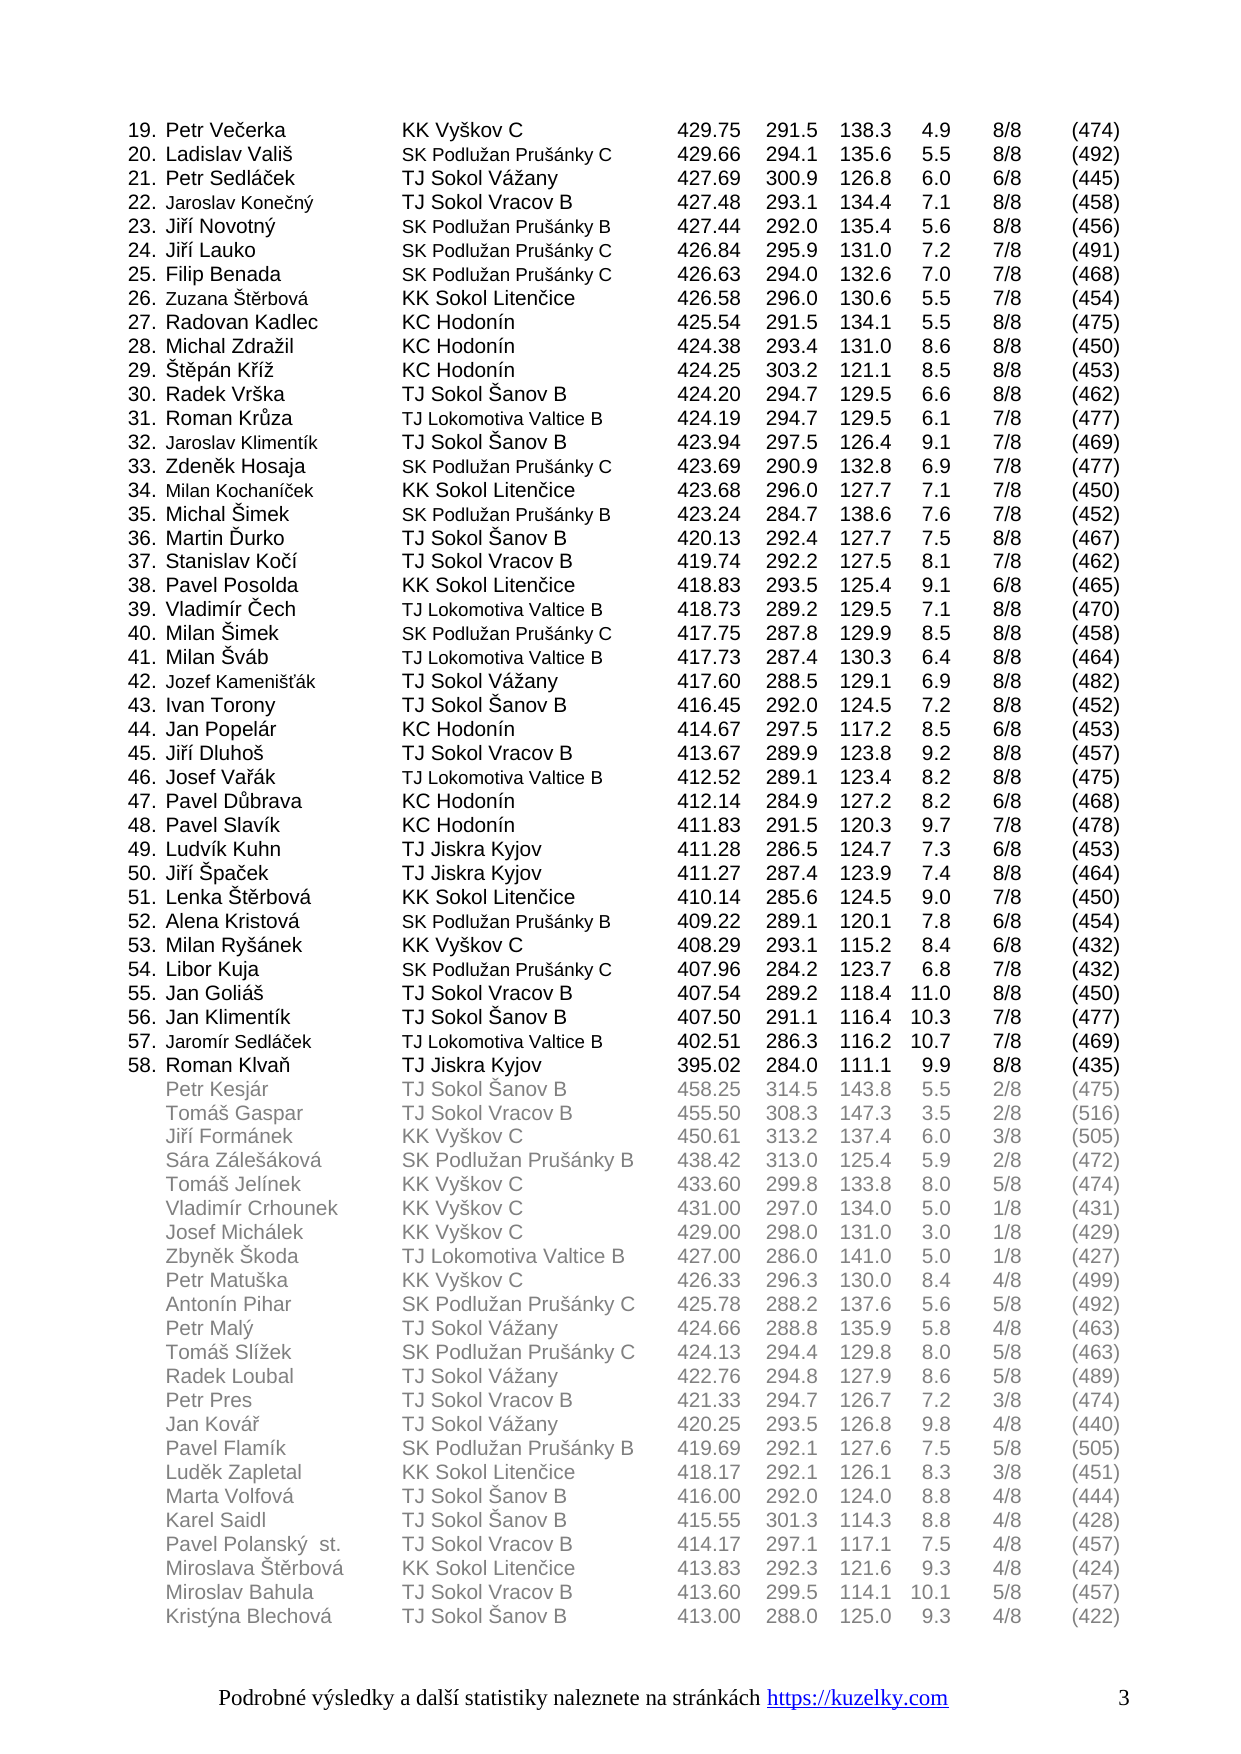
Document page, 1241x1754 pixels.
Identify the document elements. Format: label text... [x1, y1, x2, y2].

text 47. Pavel Důbrava KC Hodonín 412.14 284.9 127.2 8.2 6/8 (468) [106, 789, 1134, 813]
text 22. Jaroslav Konečný TJ Sokol Vracov B 427.48 293.1 134.4 7.1 8/8 (458) [106, 190, 1134, 214]
text 26. Zuzana Štěrbová KK Sokol Litenčice 426.58 296.0 130.6 5.5 7/8 (454) [106, 286, 1134, 310]
text 29. Štěpán Kříž KC Hodonín 424.25 303.2 121.1 8.5 8/8 (453) [106, 358, 1134, 382]
text Karel Saidl TJ Sokol Šanov B 415.55 301.3 114.3 8.8 4/8 (428) [106, 1508, 1134, 1532]
text 23. Jiří Novotný SK Podlužan Prušánky B 427.44 292.0 135.4 5.6 8/8 (456) [106, 214, 1134, 238]
text Pavel Polanský st. TJ Sokol Vracov B 414.17 297.1 117.1 7.5 4/8 (457) [106, 1532, 1134, 1556]
text 44. Jan Popelár KC Hodonín 414.67 297.5 117.2 8.5 6/8 (453) [106, 717, 1134, 741]
text 33. Zdeněk Hosaja SK Podlužan Prušánky C 423.69 290.9 132.8 6.9 7/8 (477) [106, 453, 1134, 477]
text 57. Jaromír Sedláček TJ Lokomotiva Valtice B 402.51 286.3 116.2 10.7 7/8 (469) [106, 1028, 1134, 1052]
text 46. Josef Vařák TJ Lokomotiva Valtice B 412.52 289.1 123.4 8.2 8/8 (475) [106, 765, 1134, 789]
text Petr Pres TJ Sokol Vracov B 421.33 294.7 126.7 7.2 3/8 (474) [106, 1388, 1134, 1412]
text 45. Jiří Dluhoš TJ Sokol Vracov B 413.67 289.9 123.8 9.2 8/8 (457) [106, 741, 1134, 765]
text 32. Jaroslav Klimentík TJ Sokol Šanov B 423.94 297.5 126.4 9.1 7/8 (469) [106, 429, 1134, 453]
text Sára Zálešáková SK Podlužan Prušánky B 438.42 313.0 125.4 5.9 2/8 (472) [106, 1148, 1134, 1172]
text Kristýna Blechová TJ Sokol Šanov B 413.00 288.0 125.0 9.3 4/8 (422) [106, 1603, 1134, 1627]
text 35. Michal Šimek SK Podlužan Prušánky B 423.24 284.7 138.6 7.6 7/8 (452) [106, 501, 1134, 525]
text Antonín Pihar SK Podlužan Prušánky C 425.78 288.2 137.6 5.6 5/8 (492) [106, 1292, 1134, 1316]
text Zbyněk Škoda TJ Lokomotiva Valtice B 427.00 286.0 141.0 5.0 1/8 (427) [106, 1244, 1134, 1268]
text 20. Ladislav Vališ SK Podlužan Prušánky C 429.66 294.1 135.6 5.5 8/8 (492) [106, 142, 1134, 166]
text 30. Radek Vrška TJ Sokol Šanov B 424.20 294.7 129.5 6.6 8/8 (462) [106, 382, 1134, 406]
text Petr Malý TJ Sokol Vážany 424.66 288.8 135.9 5.8 4/8 (463) [106, 1316, 1134, 1340]
text 42. Jozef Kamenišťák TJ Sokol Vážany 417.60 288.5 129.1 6.9 8/8 (482) [106, 669, 1134, 693]
text 25. Filip Benada SK Podlužan Prušánky C 426.63 294.0 132.6 7.0 7/8 (468) [106, 262, 1134, 286]
text Radek Loubal TJ Sokol Vážany 422.76 294.8 127.9 8.6 5/8 (489) [106, 1364, 1134, 1388]
text 39. Vladimír Čech TJ Lokomotiva Valtice B 418.73 289.2 129.5 7.1 8/8 (470) [106, 597, 1134, 621]
text 19. Petr Večerka KK Vyškov C 429.75 291.5 138.3 4.9 8/8 (474) [106, 118, 1134, 142]
text Marta Volfová TJ Sokol Šanov B 416.00 292.0 124.0 8.8 4/8 (444) [106, 1484, 1134, 1508]
text 38. Pavel Posolda KK Sokol Litenčice 418.83 293.5 125.4 9.1 6/8 (465) [106, 573, 1134, 597]
text Luděk Zapletal KK Sokol Litenčice 418.17 292.1 126.1 8.3 3/8 (451) [106, 1460, 1134, 1484]
text 54. Libor Kuja SK Podlužan Prušánky C 407.96 284.2 123.7 6.8 7/8 (432) [106, 957, 1134, 981]
text 49. Ludvík Kuhn TJ Jiskra Kyjov 411.28 286.5 124.7 7.3 6/8 (453) [106, 837, 1134, 861]
text Pavel Flamík SK Podlužan Prušánky B 419.69 292.1 127.6 7.5 5/8 (505) [106, 1436, 1134, 1460]
text 51. Lenka Štěrbová KK Sokol Litenčice 410.14 285.6 124.5 9.0 7/8 (450) [106, 885, 1134, 909]
text 24. Jiří Lauko SK Podlužan Prušánky C 426.84 295.9 131.0 7.2 7/8 (491) [106, 238, 1134, 262]
text Tomáš Gaspar TJ Sokol Vracov B 455.50 308.3 147.3 3.5 2/8 (516) [106, 1100, 1134, 1124]
text 36. Martin Ďurko TJ Sokol Šanov B 420.13 292.4 127.7 7.5 8/8 (467) [106, 525, 1134, 549]
text 41. Milan Šváb TJ Lokomotiva Valtice B 417.73 287.4 130.3 6.4 8/8 (464) [106, 645, 1134, 669]
text 40. Milan Šimek SK Podlužan Prušánky C 417.75 287.8 129.9 8.5 8/8 (458) [106, 621, 1134, 645]
text 21. Petr Sedláček TJ Sokol Vážany 427.69 300.9 126.8 6.0 6/8 (445) [106, 166, 1134, 190]
text 55. Jan Goliáš TJ Sokol Vracov B 407.54 289.2 118.4 11.0 8/8 (450) [106, 981, 1134, 1004]
text Miroslav Bahula TJ Sokol Vracov B 413.60 299.5 114.1 10.1 5/8 (457) [106, 1579, 1134, 1603]
text Vladimír Crhounek KK Vyškov C 431.00 297.0 134.0 5.0 1/8 (431) [106, 1196, 1134, 1220]
text 48. Pavel Slavík KC Hodonín 411.83 291.5 120.3 9.7 7/8 (478) [106, 813, 1134, 837]
text Tomáš Jelínek KK Vyškov C 433.60 299.8 133.8 8.0 5/8 (474) [106, 1172, 1134, 1196]
text 27. Radovan Kadlec KC Hodonín 425.54 291.5 134.1 5.5 8/8 (475) [106, 310, 1134, 334]
text 50. Jiří Špaček TJ Jiskra Kyjov 411.27 287.4 123.9 7.4 8/8 (464) [106, 861, 1134, 885]
text 43. Ivan Torony TJ Sokol Šanov B 416.45 292.0 124.5 7.2 8/8 (452) [106, 693, 1134, 717]
text Petr Matuška KK Vyškov C 426.33 296.3 130.0 8.4 4/8 (499) [106, 1268, 1134, 1292]
text Miroslava Štěrbová KK Sokol Litenčice 413.83 292.3 121.6 9.3 4/8 (424) [106, 1556, 1134, 1579]
text Josef Michálek KK Vyškov C 429.00 298.0 131.0 3.0 1/8 (429) [106, 1220, 1134, 1244]
text 37. Stanislav Kočí TJ Sokol Vracov B 419.74 292.2 127.5 8.1 7/8 (462) [106, 549, 1134, 573]
text Jan Kovář TJ Sokol Vážany 420.25 293.5 126.8 9.8 4/8 (440) [106, 1412, 1134, 1436]
text Jiří Formánek KK Vyškov C 450.61 313.2 137.4 6.0 3/8 (505) [106, 1124, 1134, 1148]
text Tomáš Slížek SK Podlužan Prušánky C 424.13 294.4 129.8 8.0 5/8 (463) [106, 1340, 1134, 1364]
text 52. Alena Kristová SK Podlužan Prušánky B 409.22 289.1 120.1 7.8 6/8 (454) [106, 909, 1134, 933]
text 31. Roman Krůza TJ Lokomotiva Valtice B 424.19 294.7 129.5 6.1 7/8 (477) [106, 406, 1134, 429]
text 53. Milan Ryšánek KK Vyškov C 408.29 293.1 115.2 8.4 6/8 (432) [106, 933, 1134, 957]
text 28. Michal Zdražil KC Hodonín 424.38 293.4 131.0 8.6 8/8 (450) [106, 334, 1134, 358]
text 58. Roman Klvaň TJ Jiskra Kyjov 395.02 284.0 111.1 9.9 8/8 (435) [106, 1052, 1134, 1076]
text Petr Kesjár TJ Sokol Šanov B 458.25 314.5 143.8 5.5 2/8 (475) [106, 1076, 1134, 1100]
text 56. Jan Klimentík TJ Sokol Šanov B 407.50 291.1 116.4 10.3 7/8 (477) [106, 1004, 1134, 1028]
text 34. Milan Kochaníček KK Sokol Litenčice 423.68 296.0 127.7 7.1 7/8 (450) [106, 477, 1134, 501]
